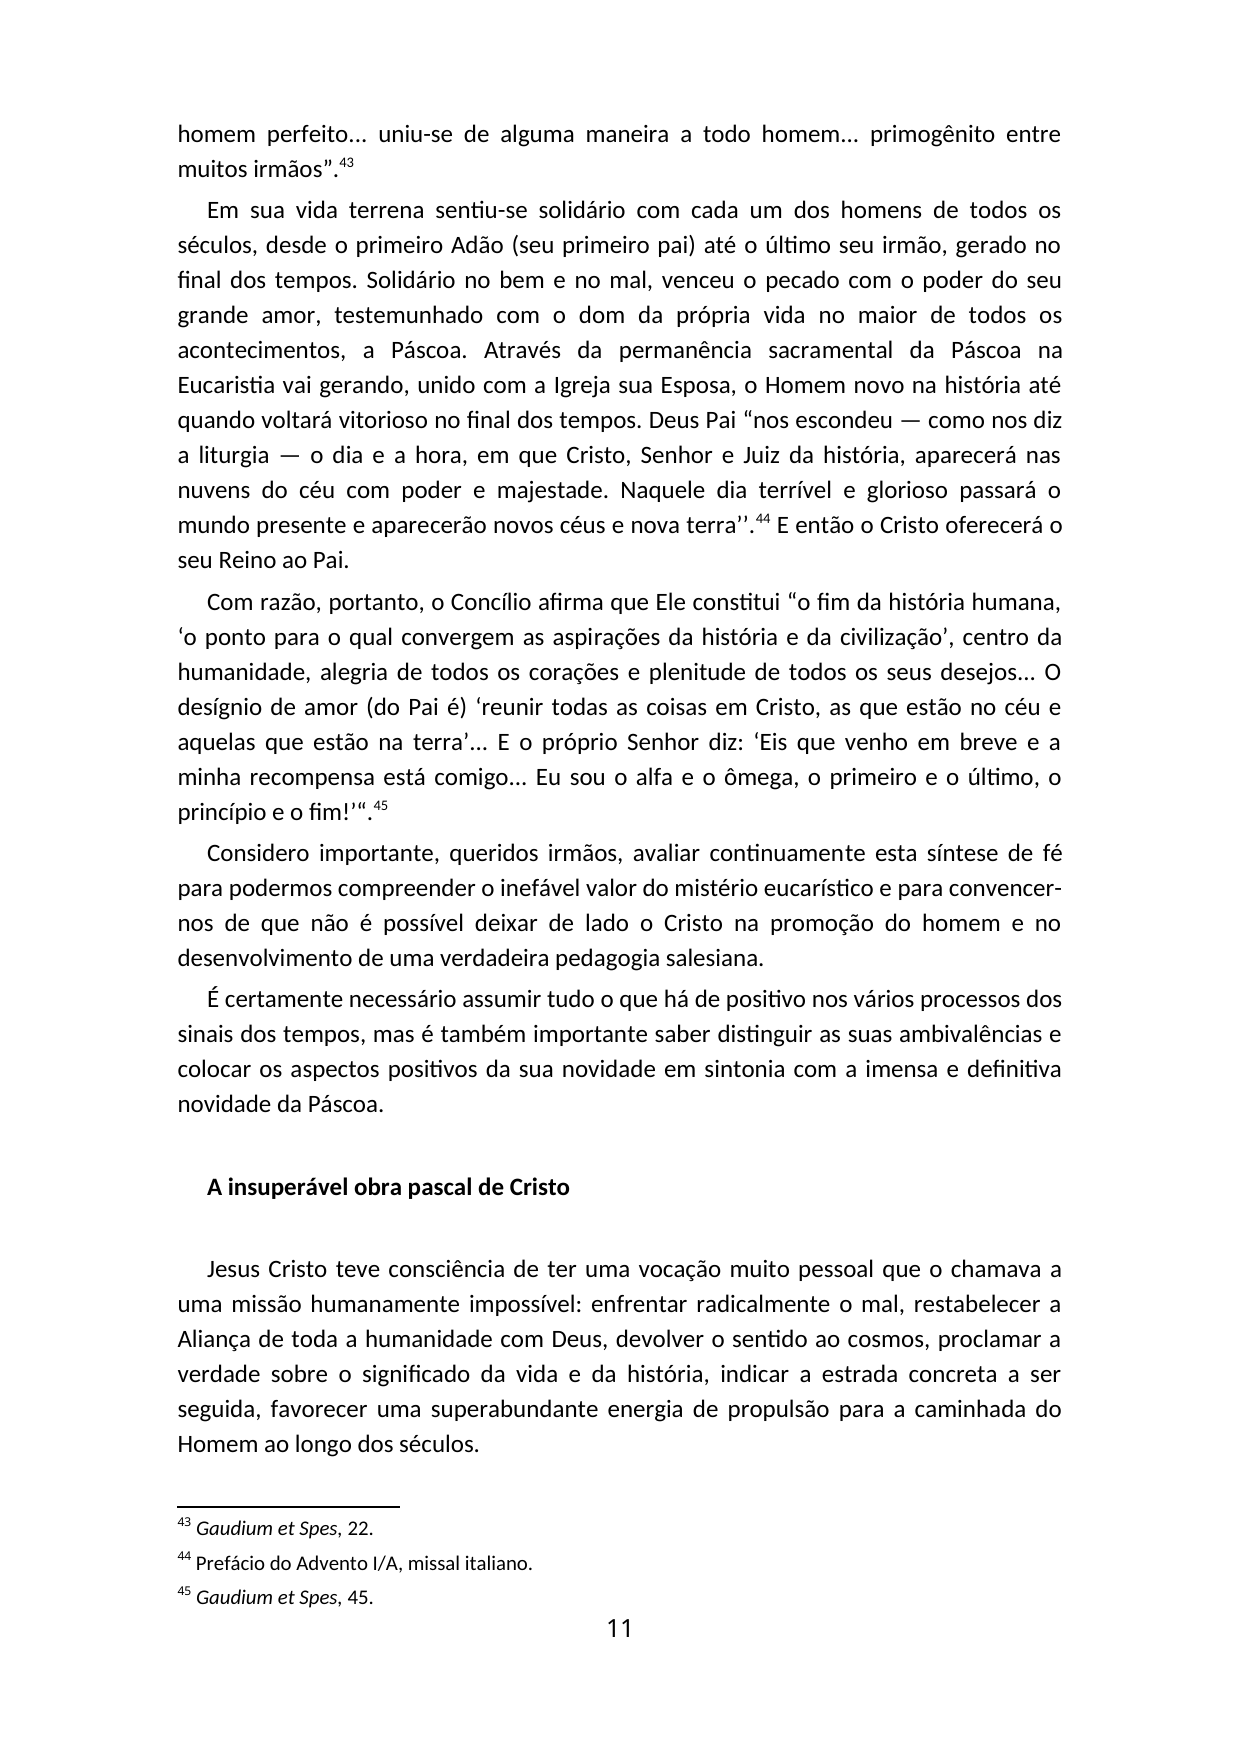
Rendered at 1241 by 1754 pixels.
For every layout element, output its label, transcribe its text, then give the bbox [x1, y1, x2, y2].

text A insuperável obra pascal de Cristo [177, 1171, 1063, 1201]
text Em sua vida terrena sentiu-se solidário com cada um dos homens de todos os séculos, desde o primeiro Adão (seu primeiro pai) até o último seu irmão, gerado no final dos tempos. Solidário no bem e no mal, venceu o pecado com o poder do seu grande amor, testemunhado com o dom da própria vida no maior de todos os acontecimentos, a Páscoa. Através da permanência sacramental da Páscoa na Eucaristia vai gerando, unido com a Igreja sua Esposa, o Homem novo na história até quando voltará vitorioso no final dos tempos. Deus Pai “nos escondeu — como nos diz a liturgia — o dia e a hora, em que Cristo, Senhor e Juiz da história, aparecerá nas nuvens do céu com poder e majestade. Naquele dia terrível e glorioso passará o mundo presente e aparecerão novos céus e nova terra’’. E então o Cristo oferecerá o seu Reino ao Pai. [177, 194, 1063, 575]
text Jesus Cristo teve consciência de ter uma vocação muito pessoal que o chamava a uma missão humanamente impossível: enfrentar radicalmente o mal, restabelecer a Aliança de toda a humanidade com Deus, devolver o sentido ao cosmos, proclamar a verdade sobre o significado da vida e da história, indicar a estrada concreta a ser seguida, favorecer uma superabundante energia de propulsão para a caminhada do Homem ao longo dos séculos. [177, 1253, 1063, 1459]
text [177, 118, 1063, 184]
text Considero importante, queridos irmãos, avaliar continuamente esta síntese de fé para podermos compreender o inefável valor do mistério eucarístico e para convencer-nos de que não é possível deixar de lado o Cristo na promoção do homem e no desenvolvimento de uma verdadeira pedagogia salesiana. [177, 837, 1063, 972]
text É certamente necessário assumir tudo o que há de positivo nos vários processos dos sinais dos tempos, mas é também importante saber distinguir as suas ambivalências e colocar os aspectos positivos da sua novidade em sintonia com a imensa e definitiva novidade da Páscoa. [177, 983, 1063, 1119]
text Com razão, portanto, o Concílio afirma que Ele constitui “o fim da história humana, ‘o ponto para o qual convergem as aspirações da história e da civilização’, centro da humanidade, alegria de todos os corações e plenitude de todos os seus desejos... O desígnio de amor (do Pai é) ‘reunir todas as coisas em Cristo, as que estão no céu e aquelas que estão na terra’... E o próprio Senhor diz: ‘Eis que venho em breve e a minha recompensa está comigo... Eu sou o alfa e o ômega, o primeiro e o último, o princípio e o fim!’“. [177, 586, 1063, 826]
